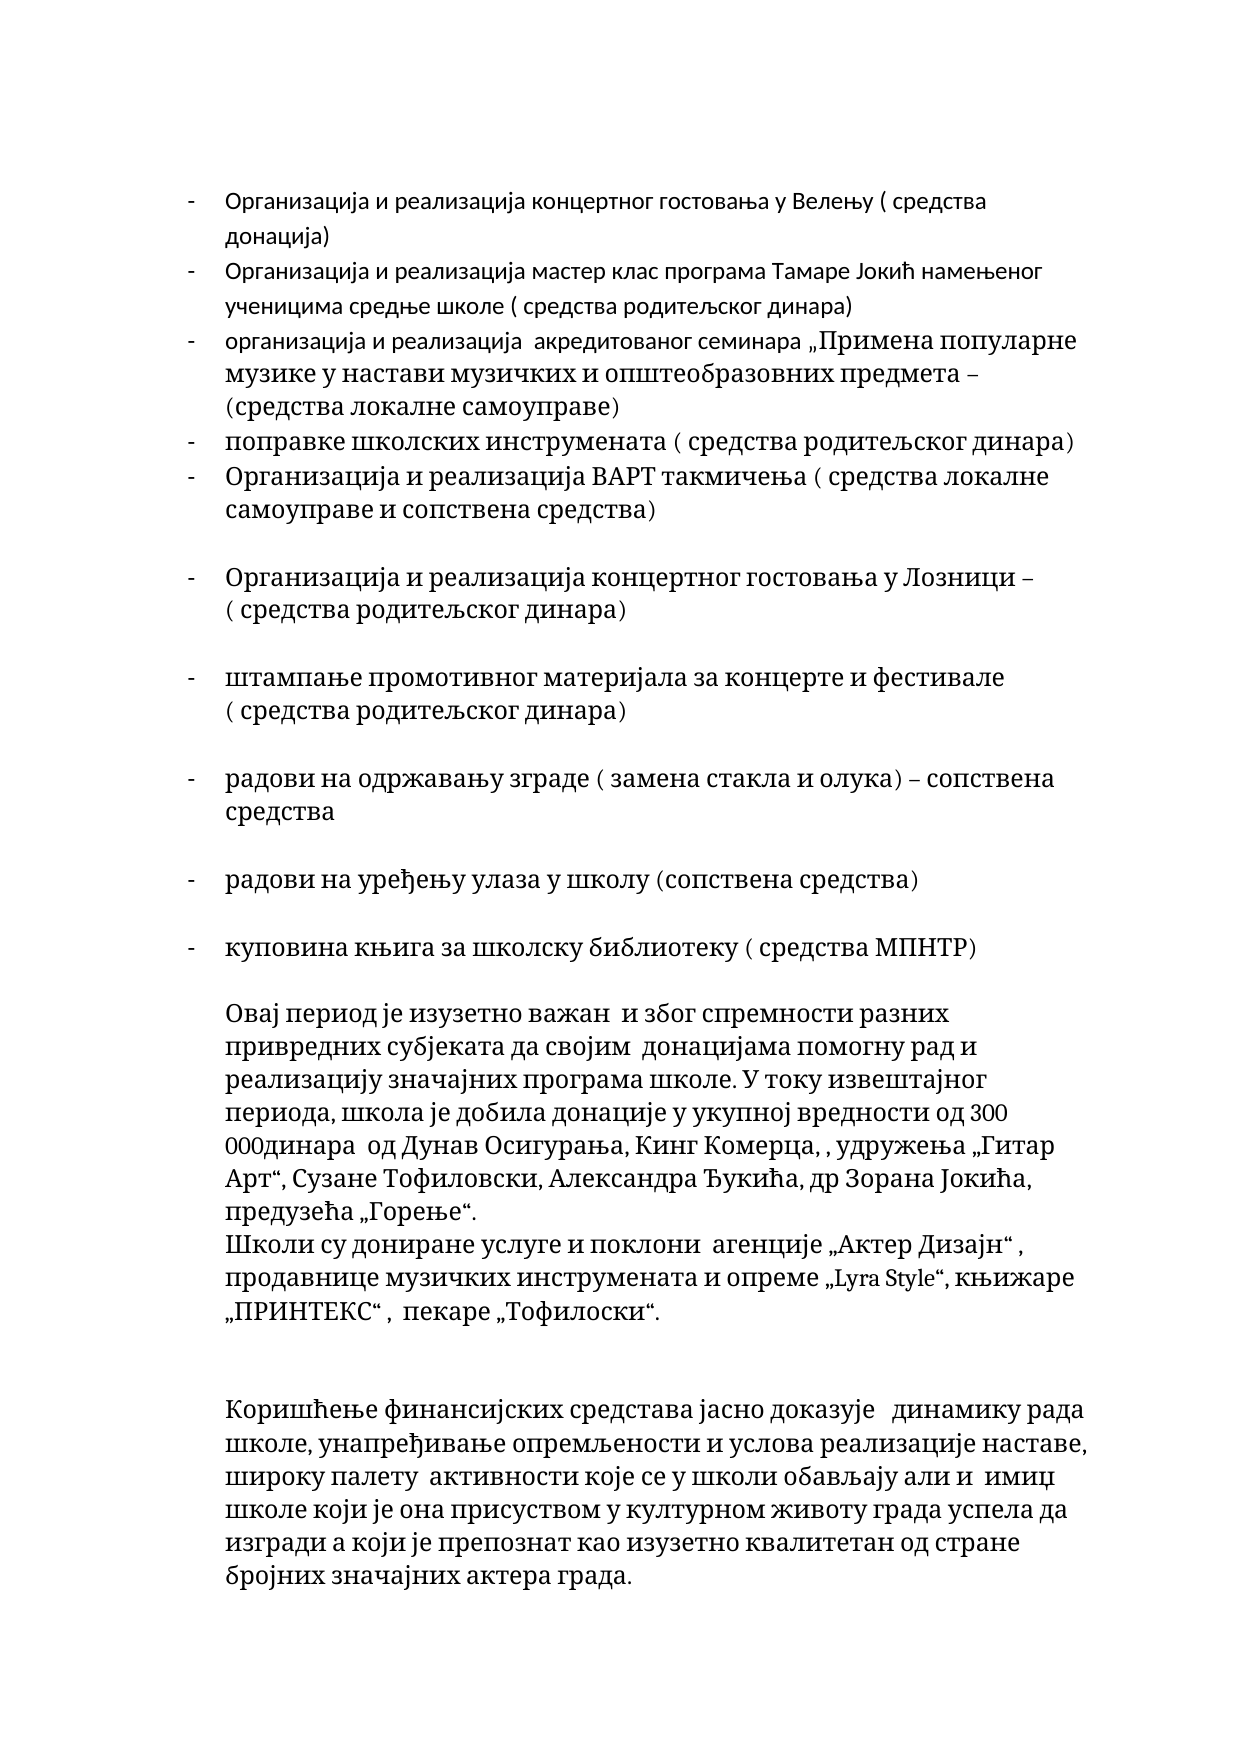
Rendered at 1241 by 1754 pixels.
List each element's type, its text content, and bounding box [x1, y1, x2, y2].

list куповина књига за школску библиотеку ( средства МПНТР) [187, 932, 1090, 963]
list Организација и реализација ВАРТ такмичења ( средства локалне самоуправе и сопствена средства) [187, 461, 1090, 524]
list Овај период је изузетно важан и због спремности разних привредних субјеката да својим донацијама помогну рад и реализацију значајних програма школе. У току извештајног периода, школа је добила донације у укупној вредности од 300 000динара од Дунав Осигурања, Кинг Комерца, , удружења „Гитар Арт“, Сузане Тофиловски, Александра Ђукића, др Зорана Јокића, предузећа „Горење“. [225, 1000, 1090, 1227]
list штампање промотивног материјала за концерте и фестивале ( средства родитељског динара) [187, 662, 1090, 726]
list Организација и реализација мастер клас програма Тамаре Јокић намењеног ученицима средње школе ( средства родитељског динара) [187, 255, 1090, 321]
list поправке школских инструмената ( средства родитељског динара) [187, 426, 1090, 456]
list Коришћење финансијских средстава јасно доказује динамику рада школе, унапређивање опремљености и услова реализације наставе, широку палету активности које се у школи обављају али и имиџ школе који је она присуством у културном животу града успела да изгради а који је препознат као изузетно квалитетан од стране бројних значајних актера града. [225, 1396, 1090, 1590]
list организација и реализација акредитованог семинара „Примена популарне музике у настави музичких и општеобразовних предмета – (средства локалне самоуправе) [187, 325, 1090, 422]
list Школи су дониране услуге и поклони агенције „Актер Дизајн“ , продавнице музичких инструмената и опреме „Lyra Style“, књижаре „ПРИНТЕКС“ , пекаре „Тофилоски“. [225, 1231, 1090, 1326]
list Организација и реализација концертног гостовања у Велењу ( средства донација) [187, 185, 1090, 251]
list радови на одржавању зграде ( замена стакла и олука) – сопствена средства [187, 763, 1090, 827]
list радови на уређењу улаза у школу (сопствена средства) [187, 864, 1090, 895]
list Организација и реализација концертног гостовања у Лозници –( средства родитељског динара) [187, 562, 1090, 625]
